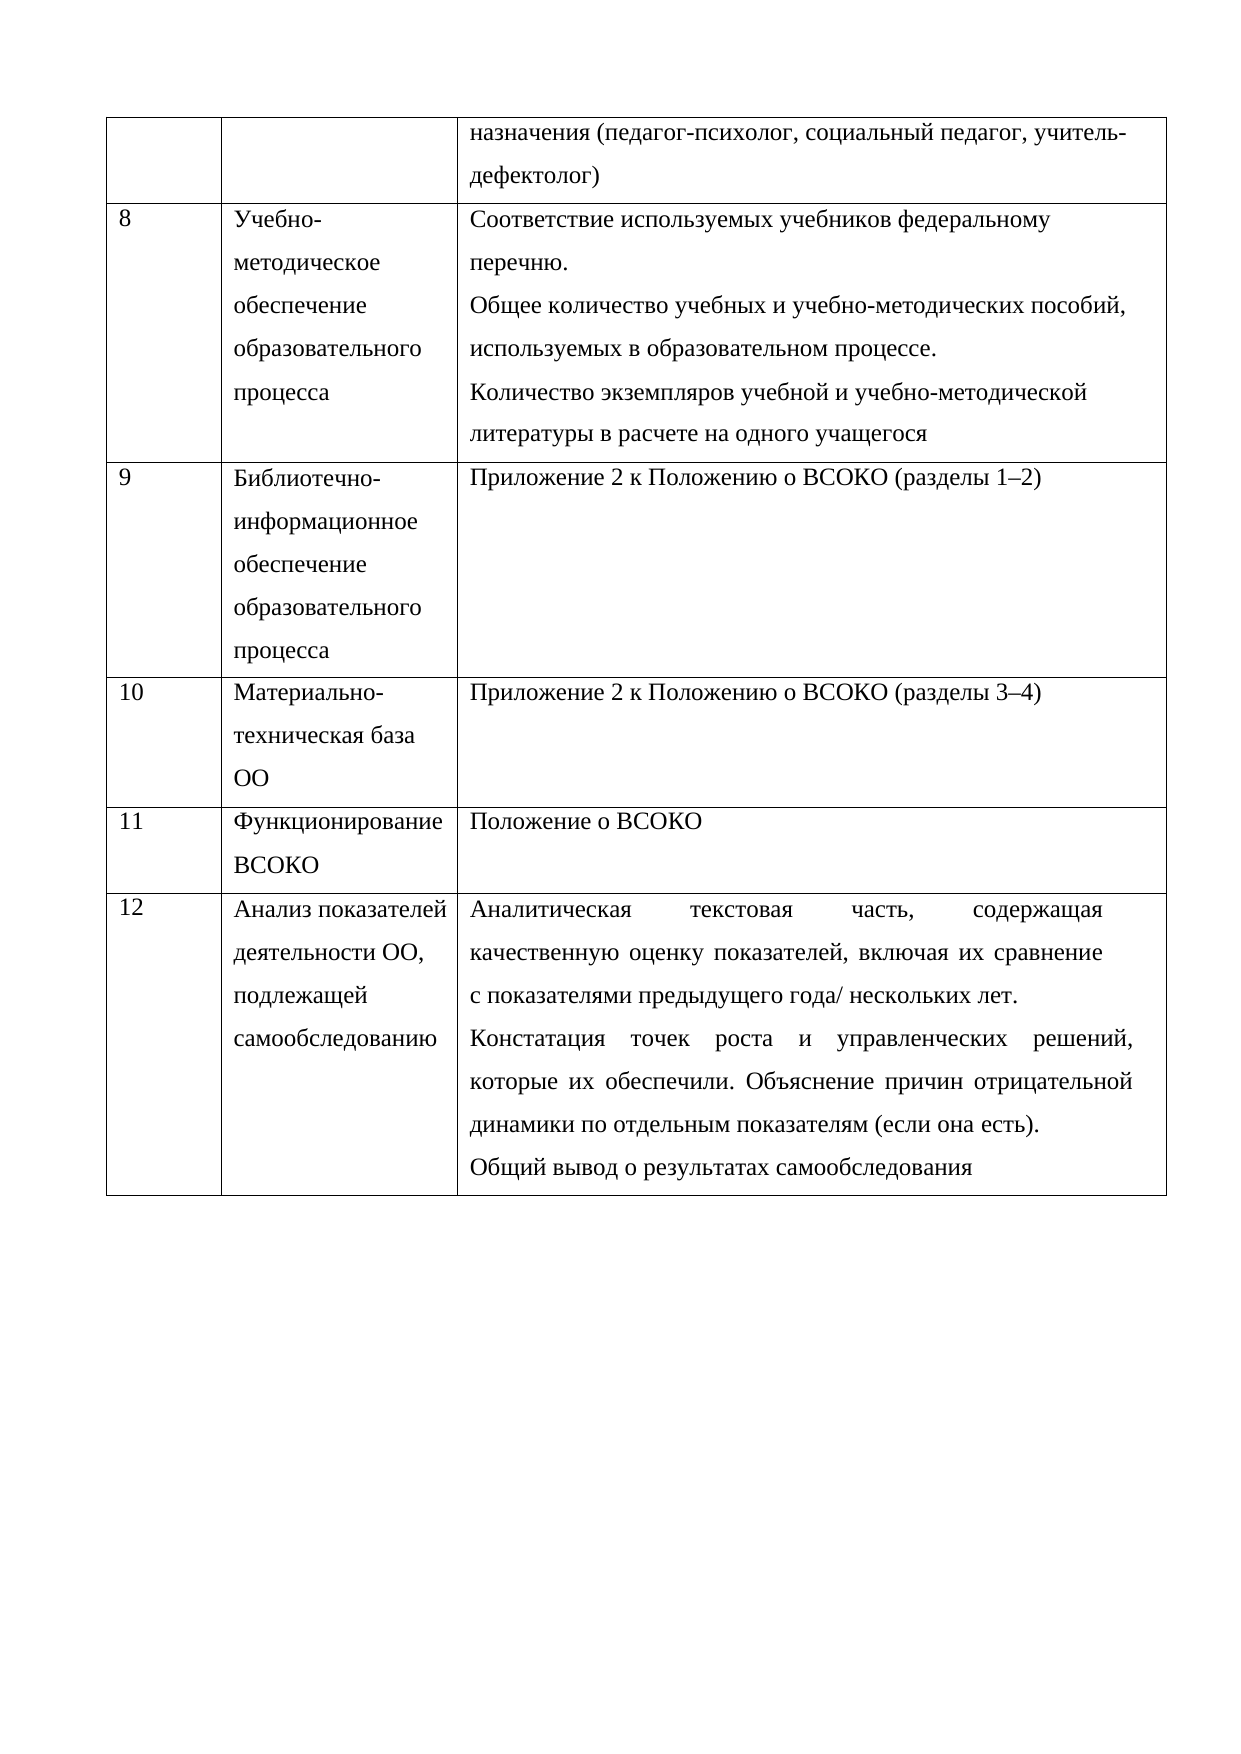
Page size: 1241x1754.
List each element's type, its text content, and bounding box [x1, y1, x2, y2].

table_cell Приложение 2 к Положению о ВСОКО (разделы 3–4) [458, 678, 1166, 807]
table_cell Функционирование ВСОКО [222, 808, 457, 893]
table_header [222, 118, 457, 203]
table_cell Материально- техническая база ОО [222, 678, 457, 807]
table_cell 8 [107, 204, 221, 462]
table_cell Соответствие используемых учебников федеральному перечню. Общее количество учебных и учебно-методических пособий, используемых в образовательном процессе. Количество экземпляров учебной и учебно-методической литературы в расчете на одного учащегося [458, 204, 1166, 462]
table_cell Аналитическая текстовая часть, содержащая качественную оценку показателей, включая их сравнение с показателями предыдущего года/ нескольких лет. Констатация точек роста и управленческих решений, которые их обеспечили. Объяснение причин отрицательной динамики по отдельным показателям (если она есть). Общий вывод о результатах самообследования [458, 894, 1166, 1195]
table_cell Положение о ВСОКО [458, 808, 1166, 893]
table_header [107, 118, 221, 203]
table_cell 12 [107, 894, 221, 1195]
table_cell Библиотечно- информационное обеспечение образовательного процесса [222, 463, 457, 677]
table_cell Приложение 2 к Положению о ВСОКО (разделы 1–2) [458, 463, 1166, 677]
table_cell 11 [107, 808, 221, 893]
table_cell Учебно- методическое обеспечение образовательного процесса [222, 204, 457, 462]
table_header назначения (педагог-психолог, социальный педагог, учитель- дефектолог) [458, 118, 1166, 203]
table_cell Анализ показателей деятельности ОО, подлежащей самообследованию [222, 894, 457, 1195]
table_cell 10 [107, 678, 221, 807]
table_cell 9 [107, 463, 221, 677]
